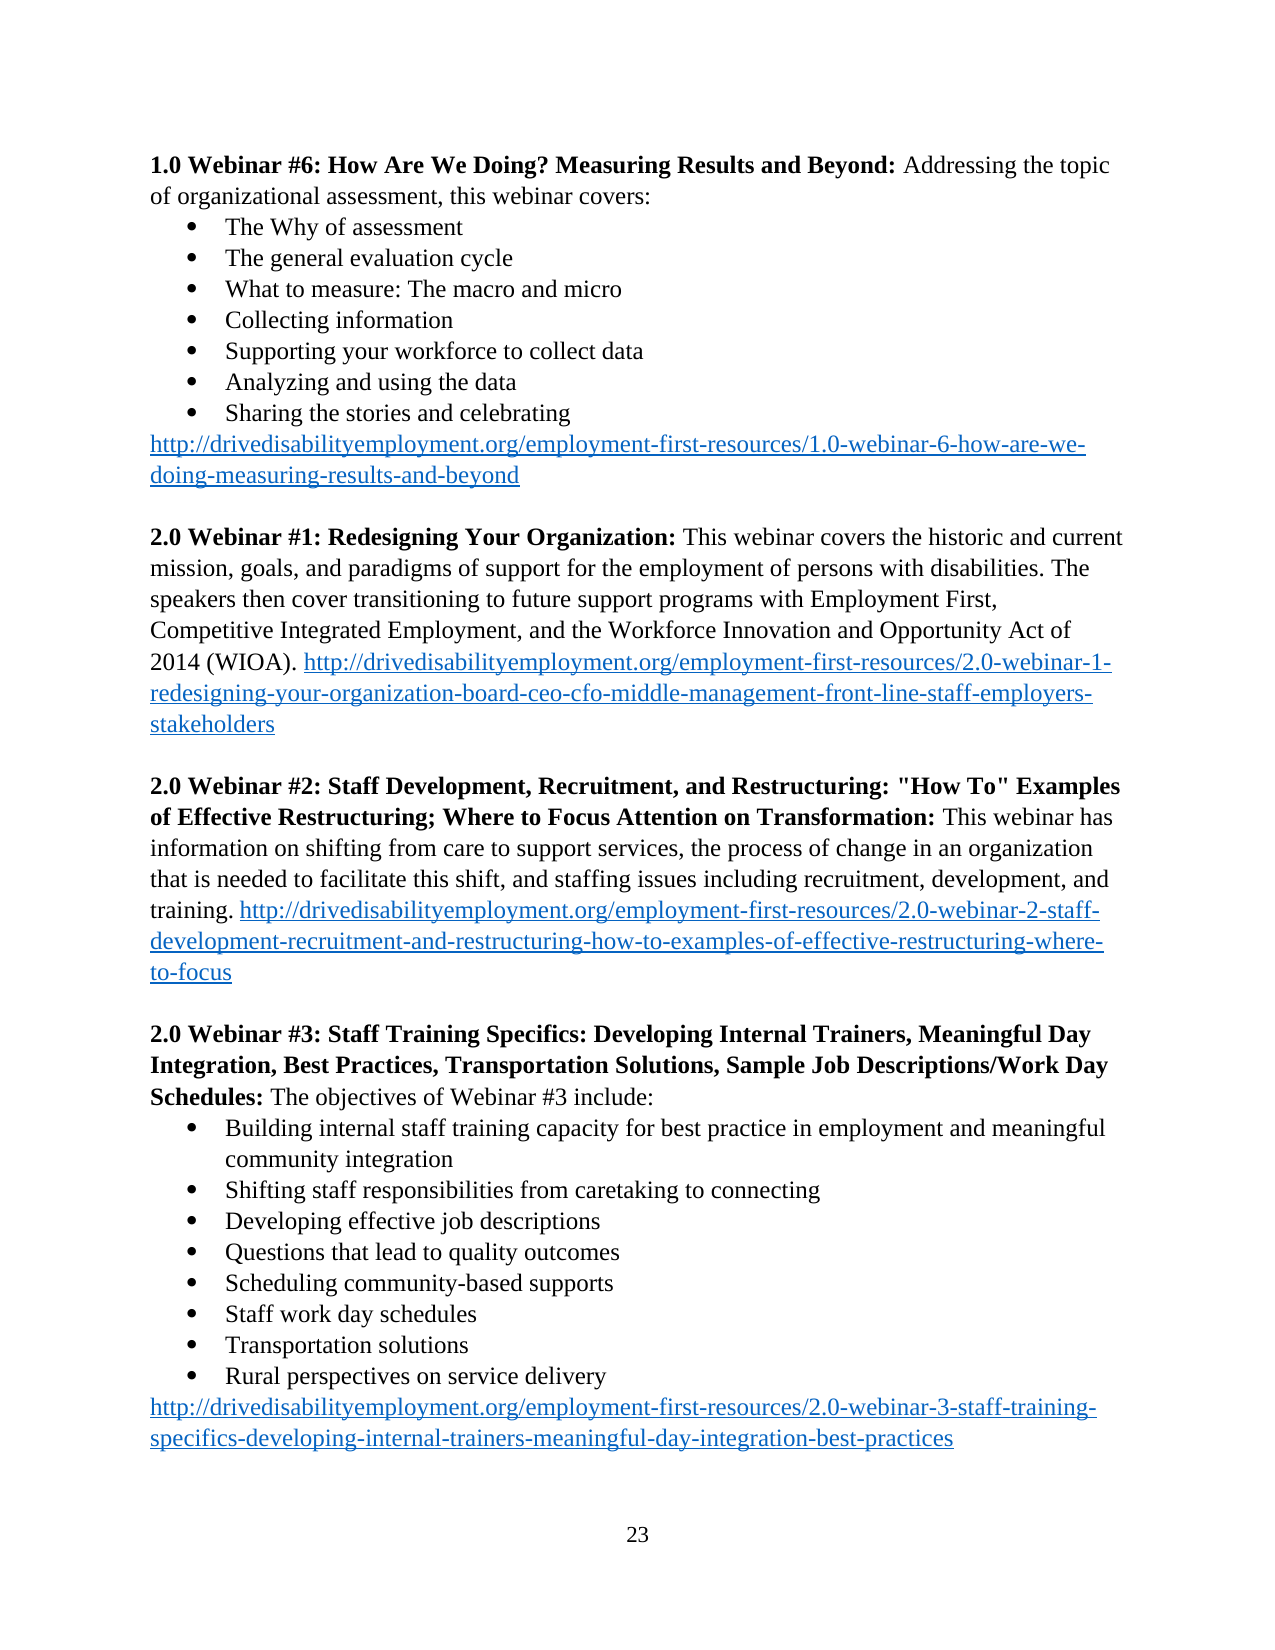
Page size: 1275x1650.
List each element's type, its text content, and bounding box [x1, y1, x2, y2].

list Analyzing and using the data [187, 367, 1125, 396]
list Transportation solutions [187, 1330, 1125, 1359]
list Shifting staff responsibilities from caretaking to connecting [187, 1175, 1125, 1203]
list What to measure: The macro and micro [187, 274, 1125, 303]
list The Why of assessment [187, 212, 1125, 241]
text 2.0 Webinar #1: Redesigning Your Organization: This webinar covers the historic and current mission, goals, and paradigms of support for the employment of persons with disabilities. The speakers then cover transitioning to future support programs with Employment First, Competitive Integrated Employment, and the Workforce Innovation and Opportunity Act of 2014 (WIOA). http://drivedisabilityemployment.org/employment-first-resources/2.0-webinar-1-redesigning-your-organization-board-ceo-cfo-middle-management-front-line-staff-employers-stakeholders [150, 522, 1125, 737]
text 2.0 Webinar #3: Staff Training Specifics: Developing Internal Trainers, Meaningful Day Integration, Best Practices, Transportation Solutions, Sample Job Descriptions/Work Day Schedules: The objectives of Webinar #3 include: [150, 1019, 1125, 1110]
list Developing effective job descriptions [187, 1206, 1125, 1234]
text http://drivedisabilityemployment.org/employment-first-resources/1.0-webinar-6-how-are-we-doing-measuring-results-and-beyond [150, 429, 1125, 489]
list Scheduling community-based supports [187, 1268, 1125, 1297]
list Collecting information [187, 305, 1125, 334]
text 1.0 Webinar #6: How Are We Doing? Measuring Results and Beyond: Addressing the topic of organizational assessment, this webinar covers: [150, 150, 1125, 210]
list Rural perspectives on service delivery [187, 1361, 1125, 1390]
list Supporting your workforce to collect data [187, 336, 1125, 365]
text 2.0 Webinar #2: Staff Development, Recruitment, and Restructuring: "How To" Examples of Effective Restructuring; Where to Focus Attention on Transformation: This webinar has information on shifting from care to support services, the process of change in an organization that is needed to facilitate this shift, and staffing issues including recruitment, development, and training. http://drivedisabilityemployment.org/employment-first-resources/2.0-webinar-2-staff-development-recruitment-and-restructuring-how-to-examples-of-effective-restructuring-where-to-focus [150, 771, 1125, 986]
list Building internal staff training capacity for best practice in employment and meaningful community integration [187, 1113, 1125, 1172]
list Staff work day schedules [187, 1299, 1125, 1328]
list The general evaluation cycle [187, 243, 1125, 272]
list Sharing the stories and celebrating [187, 398, 1125, 427]
list Questions that lead to quality outcomes [187, 1237, 1125, 1266]
text http://drivedisabilityemployment.org/employment-first-resources/2.0-webinar-3-staff-training-specifics-developing-internal-trainers-meaningful-day-integration-best-practices [150, 1392, 1125, 1452]
